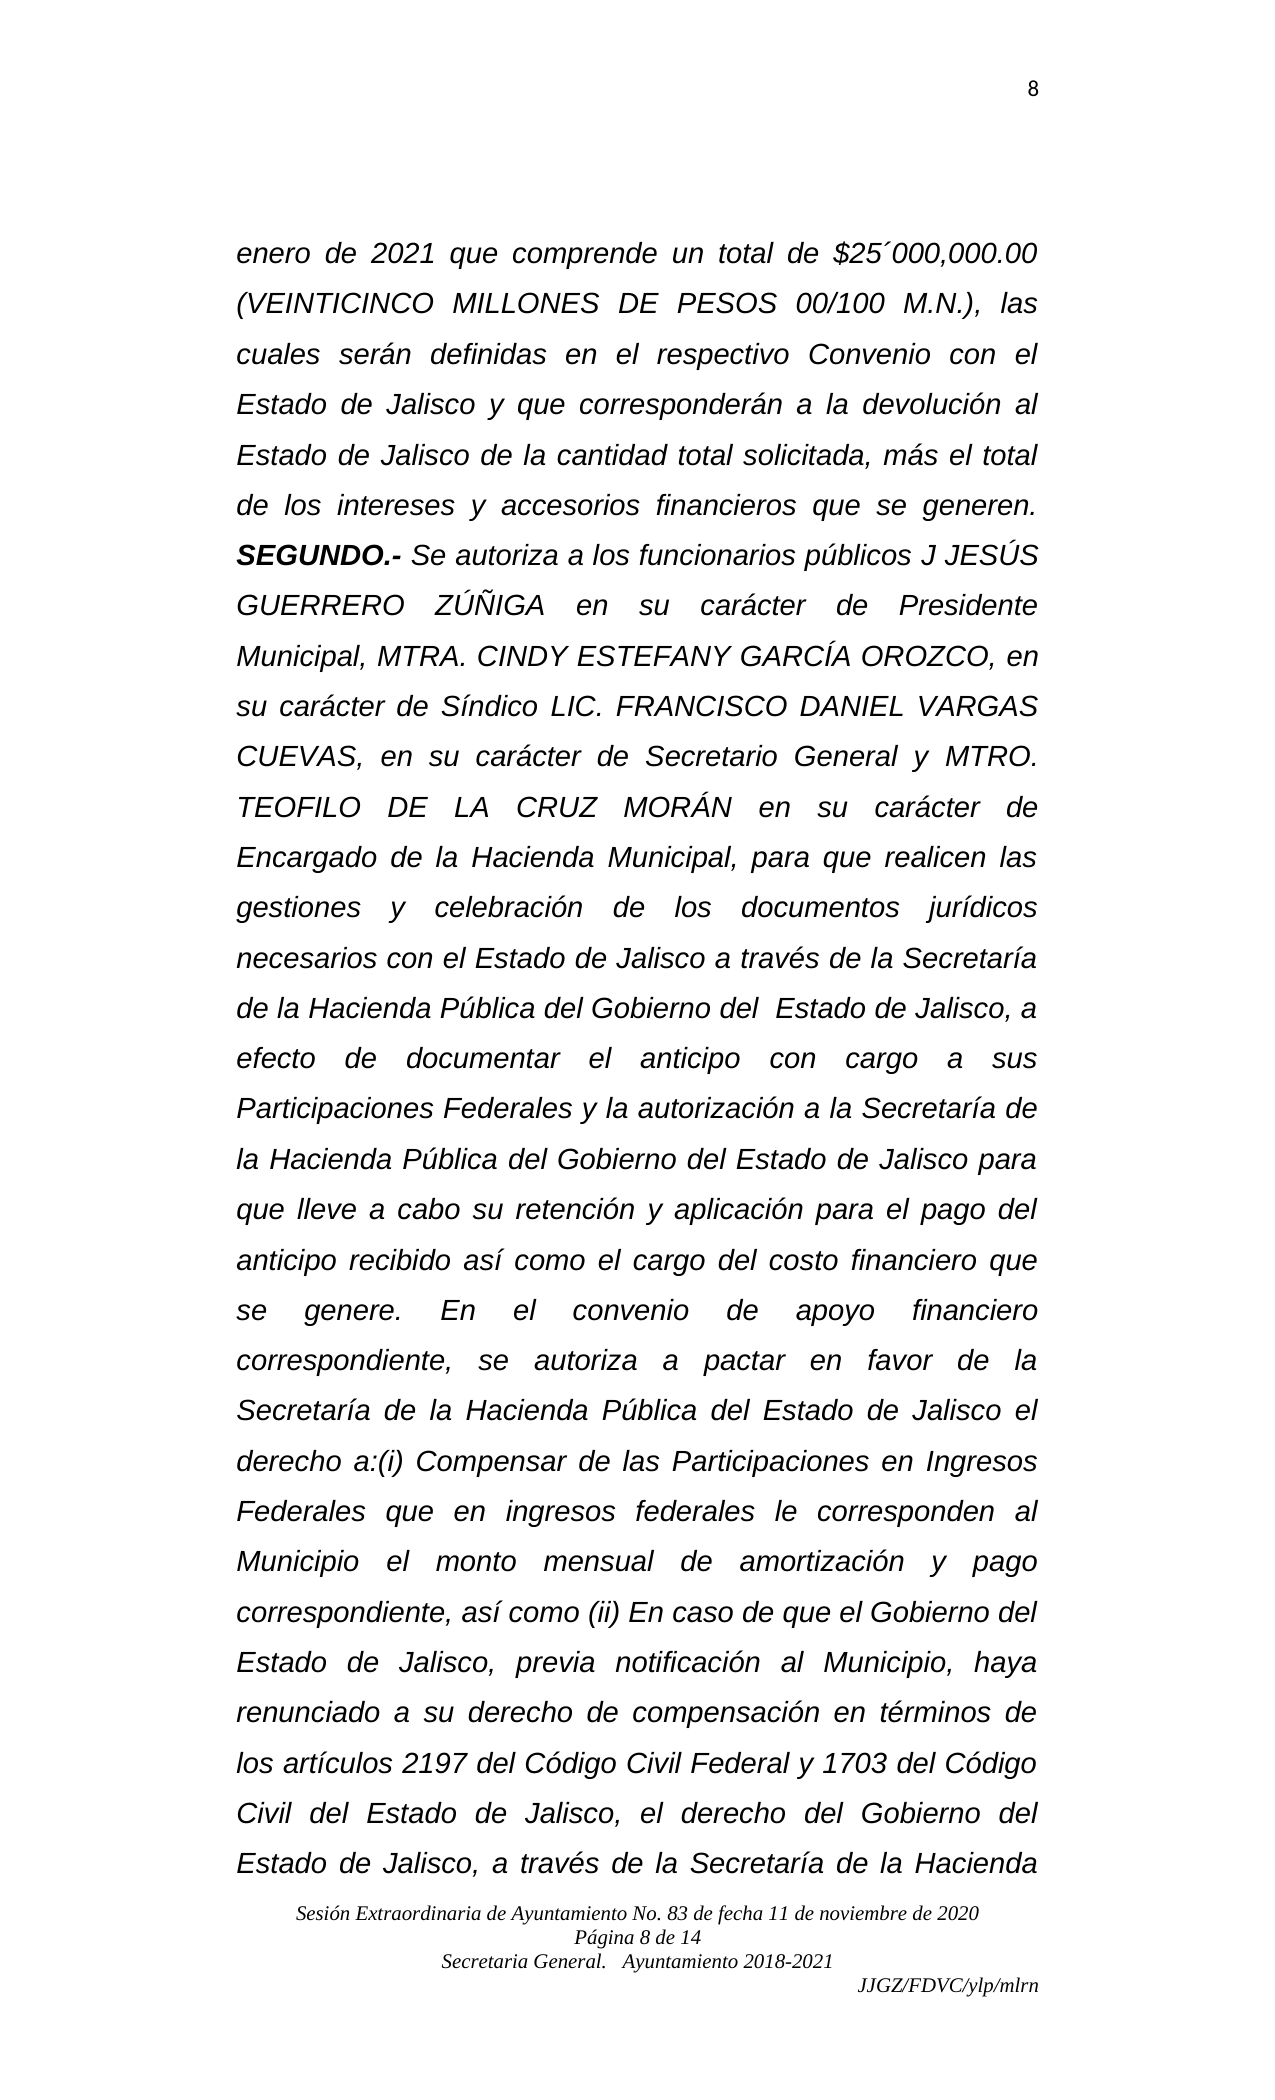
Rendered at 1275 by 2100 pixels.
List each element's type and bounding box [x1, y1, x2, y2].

text [236, 236, 1039, 1880]
